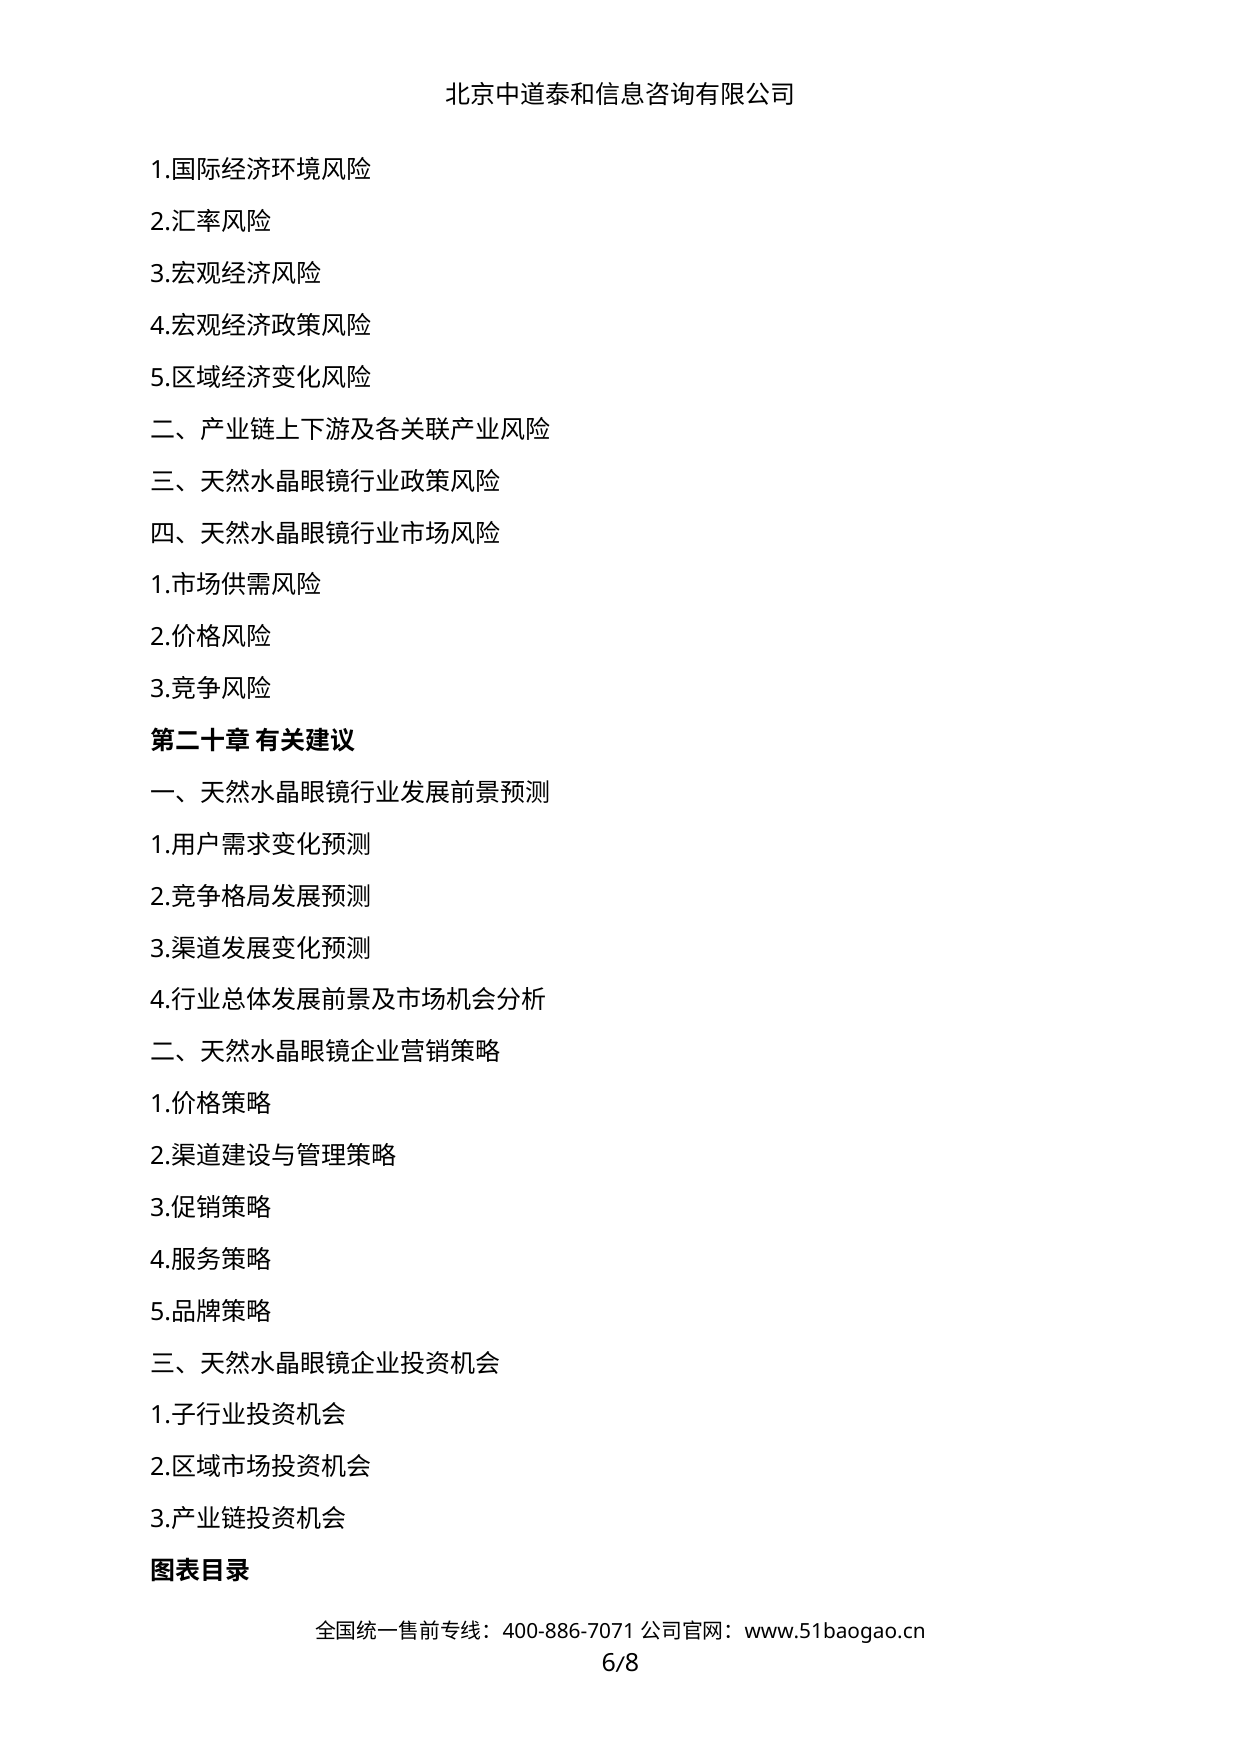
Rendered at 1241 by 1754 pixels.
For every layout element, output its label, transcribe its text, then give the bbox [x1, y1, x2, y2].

text 1.子行业投资机会 [150, 1395, 1090, 1431]
text 1.用户需求变化预测 [150, 824, 1090, 861]
text 3.宏观经济风险 [150, 254, 1090, 290]
text 1.国际经济环境风险 [150, 150, 1090, 186]
text 二、产业链上下游及各关联产业风险 [150, 409, 1090, 446]
text 三、天然水晶眼镜企业投资机会 [150, 1343, 1090, 1379]
text 4.服务策略 [150, 1239, 1090, 1276]
text 4.行业总体发展前景及市场机会分析 [150, 980, 1090, 1016]
text 3.竞争风险 [150, 669, 1090, 705]
text 图表目录 [150, 1551, 1090, 1587]
text 4.宏观经济政策风险 [150, 306, 1090, 342]
text 四、天然水晶眼镜行业市场风险 [150, 513, 1090, 549]
text 三、天然水晶眼镜行业政策风险 [150, 461, 1090, 497]
text 2.汇率风险 [150, 202, 1090, 238]
text 2.区域市场投资机会 [150, 1447, 1090, 1483]
text 2.渠道建设与管理策略 [150, 1136, 1090, 1172]
text 1.市场供需风险 [150, 565, 1090, 601]
text 5.区域经济变化风险 [150, 357, 1090, 394]
text 1.价格策略 [150, 1084, 1090, 1120]
text 2.价格风险 [150, 617, 1090, 653]
text 一、天然水晶眼镜行业发展前景预测 [150, 772, 1090, 809]
text 3.促销策略 [150, 1187, 1090, 1224]
text 3.渠道发展变化预测 [150, 928, 1090, 964]
text 第二十章 有关建议 [150, 721, 1090, 757]
text 5.品牌策略 [150, 1291, 1090, 1327]
text 2.竞争格局发展预测 [150, 876, 1090, 912]
text 3.产业链投资机会 [150, 1499, 1090, 1535]
text 二、天然水晶眼镜企业营销策略 [150, 1032, 1090, 1068]
